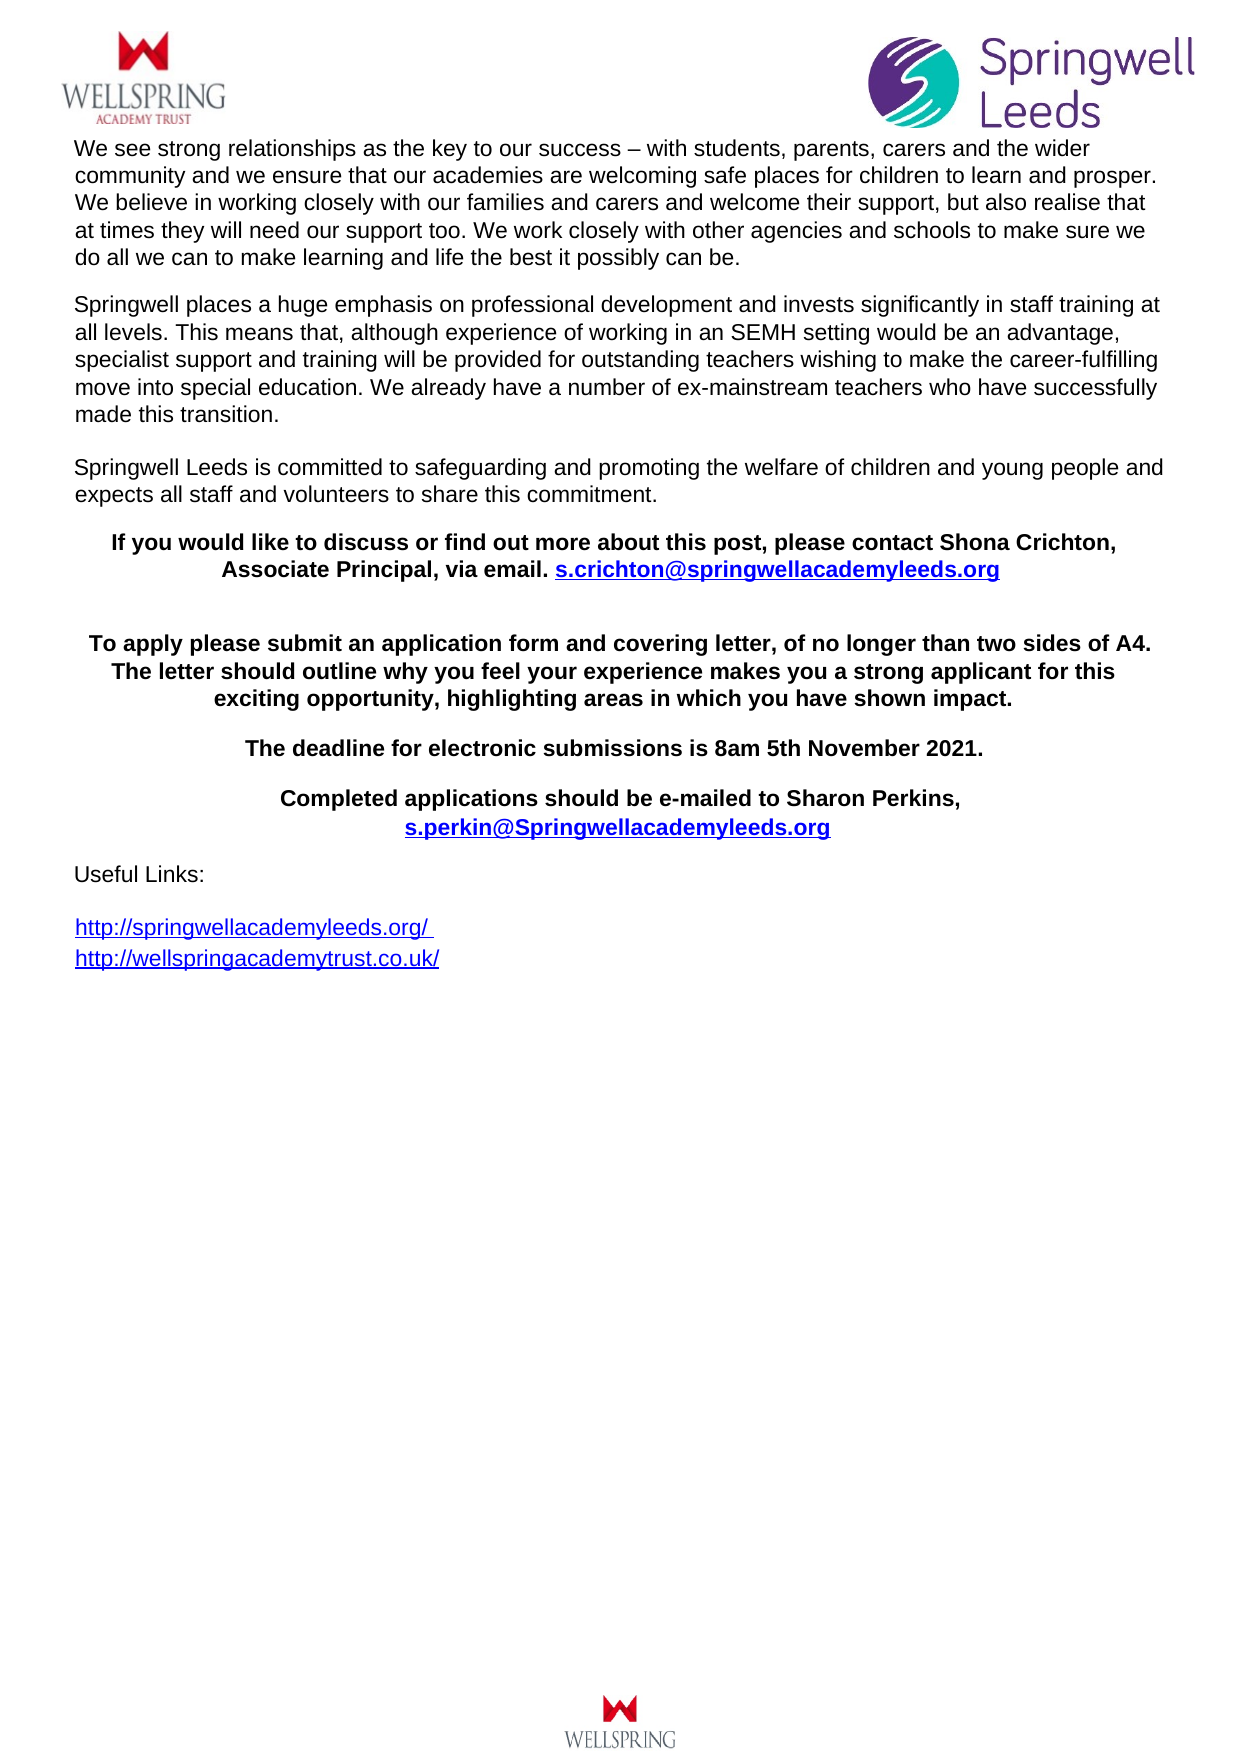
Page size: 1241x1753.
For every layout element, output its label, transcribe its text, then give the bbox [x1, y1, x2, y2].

text Useful Links: [73, 861, 1165, 888]
text To apply please submit an application form and covering letter, of no longer than two sides of A4. [88, 629, 1165, 656]
text If you would like to discuss or find out more about this post, please contact Shona Crichton, Associate Principal, via email. s.crichton@springwellacademyleeds.org [111, 528, 1165, 582]
text http://springwellacademyleeds.org/ http://wellspringacademytrust.co.uk/ [75, 914, 793, 971]
text We see strong relationships as the key to our success – with students, parents, carers and the wider community and we ensure that our academies are welcoming safe places for children to learn and prosper. We believe in working closely with our families and carers and welcome their support, but also realise that at times they will need our support too. We work closely with other agencies and schools to make sure we do all we can to make learning and life the best it possibly can be. [73, 134, 1165, 270]
picture [868, 37, 1195, 128]
text The letter should outline why you feel your experience makes you a strong applicant for this exciting opportunity, highlighting areas in which you have shown impact. [111, 658, 1165, 712]
picture [61, 31, 226, 124]
text s.perkin@Springwellacademyleeds.org [75, 814, 1159, 841]
text Springwell places a huge emphasis on professional development and invests significantly in staff training at all levels. This means that, although experience of working in an SEMH setting would be an advantage, specialist support and training will be provided for outstanding teachers wishing to make the career-fulfilling move into special education. We already have a number of ex-mainstream teachers who have successfully made this transition. [73, 291, 1165, 427]
text The deadline for electronic submissions is 8am 5th November 2021. [126, 735, 1102, 762]
text Completed applications should be e-mailed to Sharon Perkins, [126, 785, 1115, 812]
text Springwell Leeds is committed to safeguarding and promoting the welfare of children and young people and expects all staff and volunteers to share this commitment. [73, 454, 1165, 507]
picture [563, 1694, 676, 1751]
